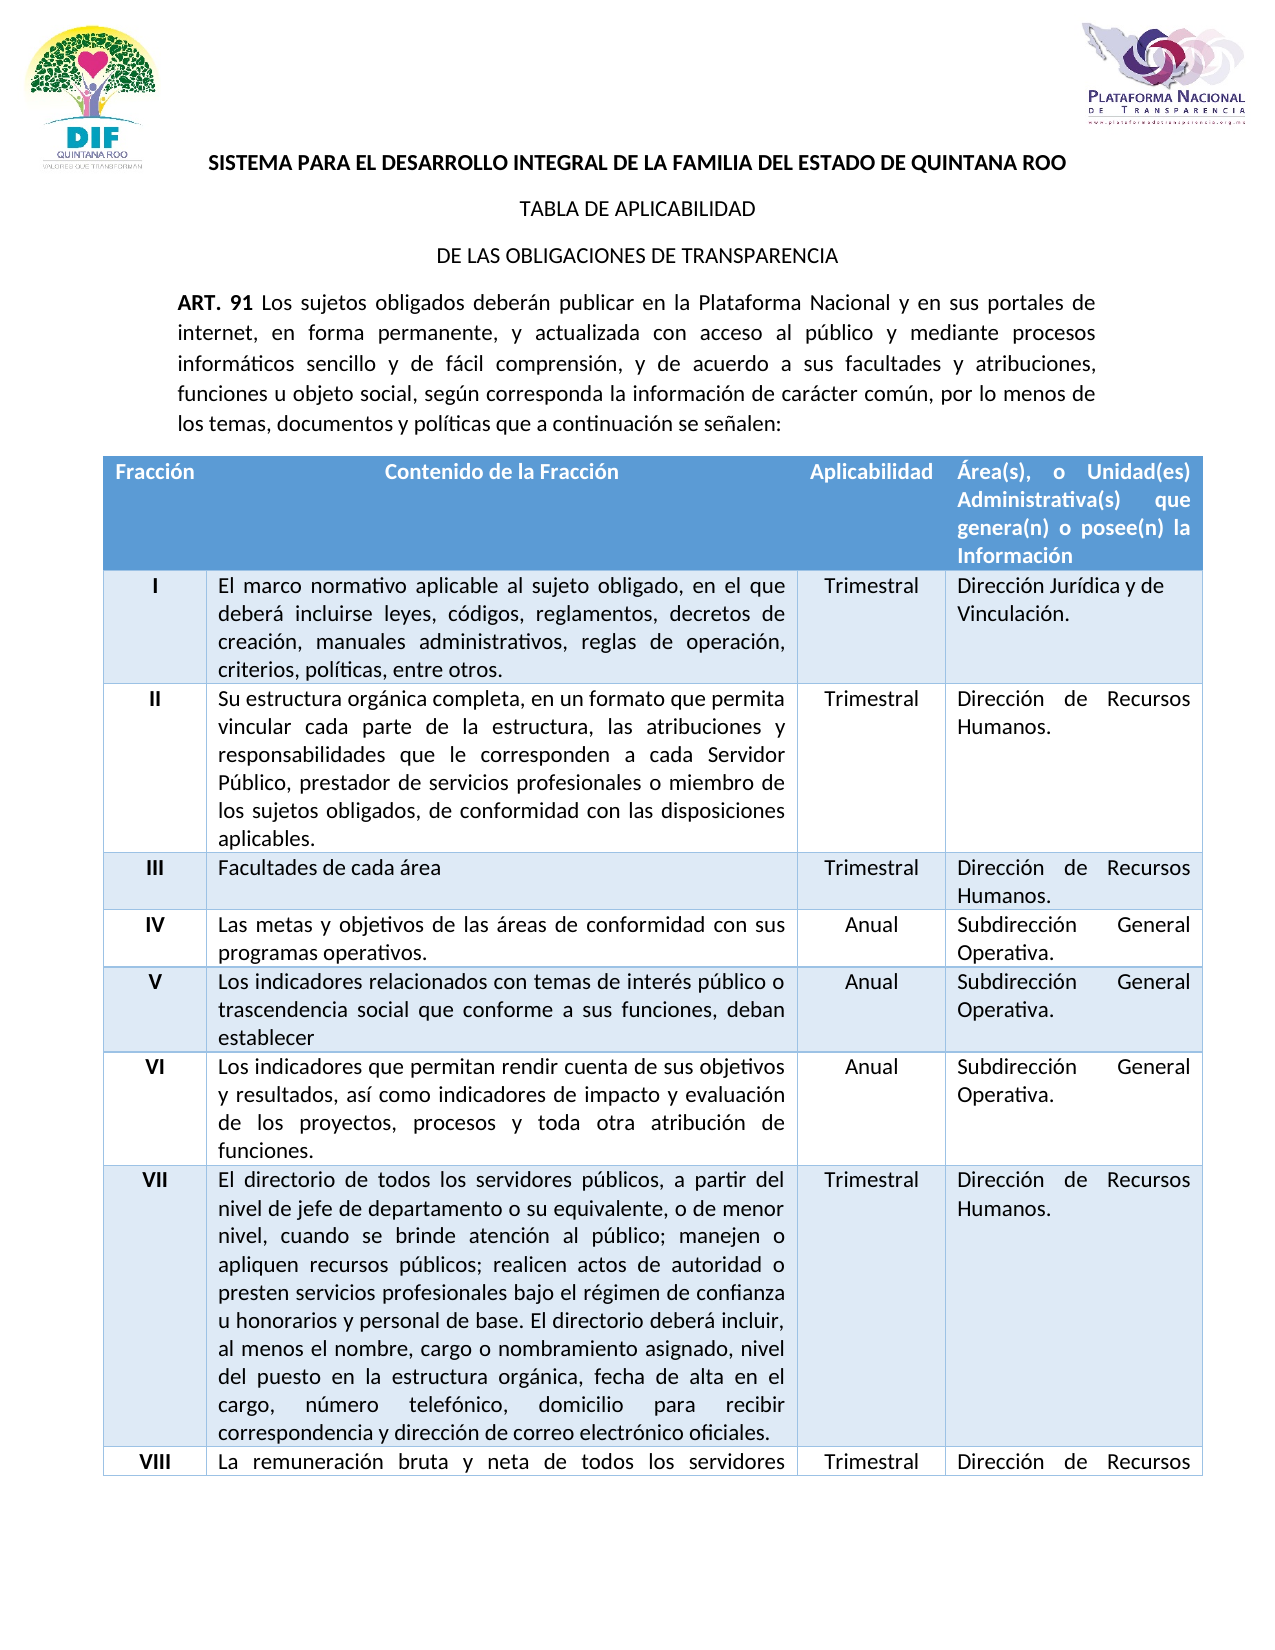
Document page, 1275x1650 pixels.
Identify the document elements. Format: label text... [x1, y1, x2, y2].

table_cell Los indicadores que permitan rendir cuenta de sus objetivos y resultados, así como indicadores de impacto y evaluación de los proyectos, procesos y toda otra atribución de funciones. [207, 1053, 797, 1164]
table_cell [946, 1447, 1202, 1475]
table_cell Dirección de Recursos Humanos. [946, 1166, 1202, 1446]
table_cell Trimestral [798, 853, 945, 909]
table_cell Dirección Jurídica y de Vinculación. [946, 571, 1202, 683]
table_cell VIII [104, 1447, 206, 1475]
table_cell Su estructura orgánica completa, en un formato que permita vincular cada parte de la estructura, las atribuciones y responsabilidades que le corresponden a cada Servidor Público, prestador de servicios profesionales o miembro de los sujetos obligados, de conformidad con las disposiciones aplicables. [207, 684, 797, 852]
table_header Área(s), o Unidad(es) Administrativa(s) que genera(n) o posee(n) la Información [946, 457, 1202, 570]
picture [6, 3, 178, 193]
table_cell Los indicadores relacionados con temas de interés público o trascendencia social que conforme a sus funciones, deban establecer [207, 968, 797, 1051]
table_cell Dirección de Recursos Humanos. [946, 853, 1202, 909]
table_cell III [104, 853, 206, 909]
table_cell Trimestral [798, 1447, 945, 1475]
text DE LAS OBLIGACIONES DE TRANSPARENCIA [177, 241, 1098, 269]
table_cell Anual [798, 968, 945, 1051]
picture [1052, 3, 1275, 147]
table_cell Anual [798, 1053, 945, 1164]
text ART. 91 Los sujetos obligados deberán publicar en la Plataforma Nacional y en sus portales de internet, en forma permanente, y actualizada con acceso al público y mediante procesos informáticos sencillo y de fácil comprensión, y de acuerdo a sus facultades y atribuciones, funciones u objeto social, según corresponda la información de carácter común, por lo menos de los temas, documentos y políticas que a continuación se señalen: [177, 288, 1098, 437]
table_cell Trimestral [798, 1166, 945, 1446]
table_cell Anual [798, 910, 945, 966]
table_cell VII [104, 1166, 206, 1446]
table_cell VI [104, 1053, 206, 1164]
table_cell Trimestral [798, 571, 945, 683]
table_cell II [104, 684, 206, 852]
table_cell El marco normativo aplicable al sujeto obligado, en el que deberá incluirse leyes, códigos, reglamentos, decretos de creación, manuales administrativos, reglas de operación, criterios, políticas, entre otros. [207, 571, 797, 683]
table_cell IV [104, 910, 206, 966]
table_cell Subdirección General Operativa. [946, 968, 1202, 1051]
text TABLA DE APLICABILIDAD [177, 194, 1098, 222]
table_header Fracción [104, 457, 207, 570]
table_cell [207, 1447, 797, 1475]
table_cell Facultades de cada área [207, 853, 797, 909]
table_cell Las metas y objetivos de las áreas de conformidad con sus programas operativos. [207, 910, 797, 966]
text SISTEMA PARA EL DESARROLLO INTEGRAL DE LA FAMILIA DEL ESTADO DE QUINTANA ROO [178, 148, 1098, 176]
table_header Contenido de la Fracción [207, 457, 797, 570]
table_cell Dirección de Recursos Humanos. [946, 684, 1202, 852]
table_header Aplicabilidad [797, 457, 946, 570]
table_cell V [104, 968, 206, 1051]
table_cell Trimestral [798, 684, 945, 852]
table_cell Subdirección General Operativa. [946, 1053, 1202, 1164]
table_cell I [104, 571, 206, 683]
table_cell Subdirección General Operativa. [946, 910, 1202, 966]
table_cell El directorio de todos los servidores públicos, a partir del nivel de jefe de departamento o su equivalente, o de menor nivel, cuando se brinde atención al público; manejen o apliquen recursos públicos; realicen actos de autoridad o presten servicios profesionales bajo el régimen de confianza u honorarios y personal de base. El directorio deberá incluir, al menos el nombre, cargo o nombramiento asignado, nivel del puesto en la estructura orgánica, fecha de alta en el cargo, número telefónico, domicilio para recibir correspondencia y dirección de correo electrónico oficiales. [207, 1166, 797, 1446]
